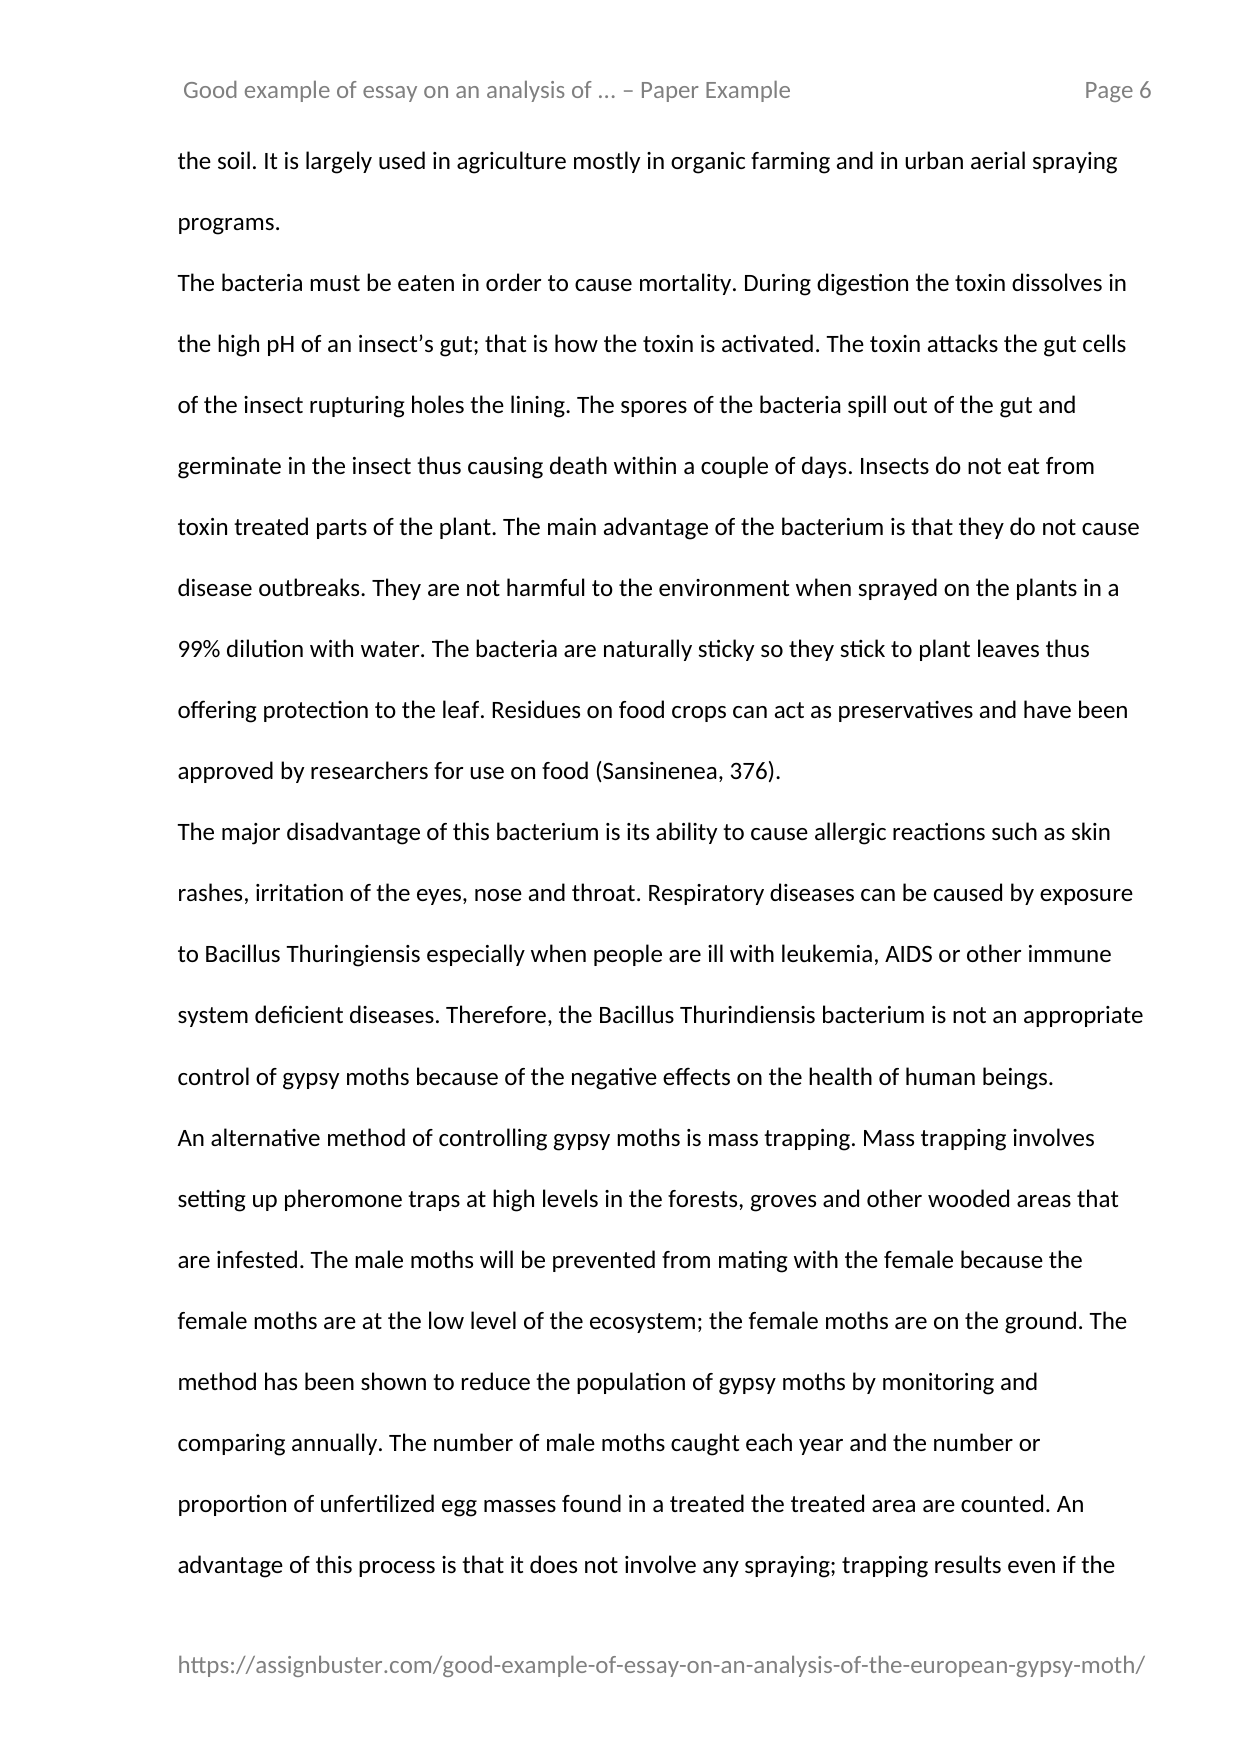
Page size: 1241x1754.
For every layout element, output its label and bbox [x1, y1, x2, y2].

text [177, 145, 1152, 1579]
